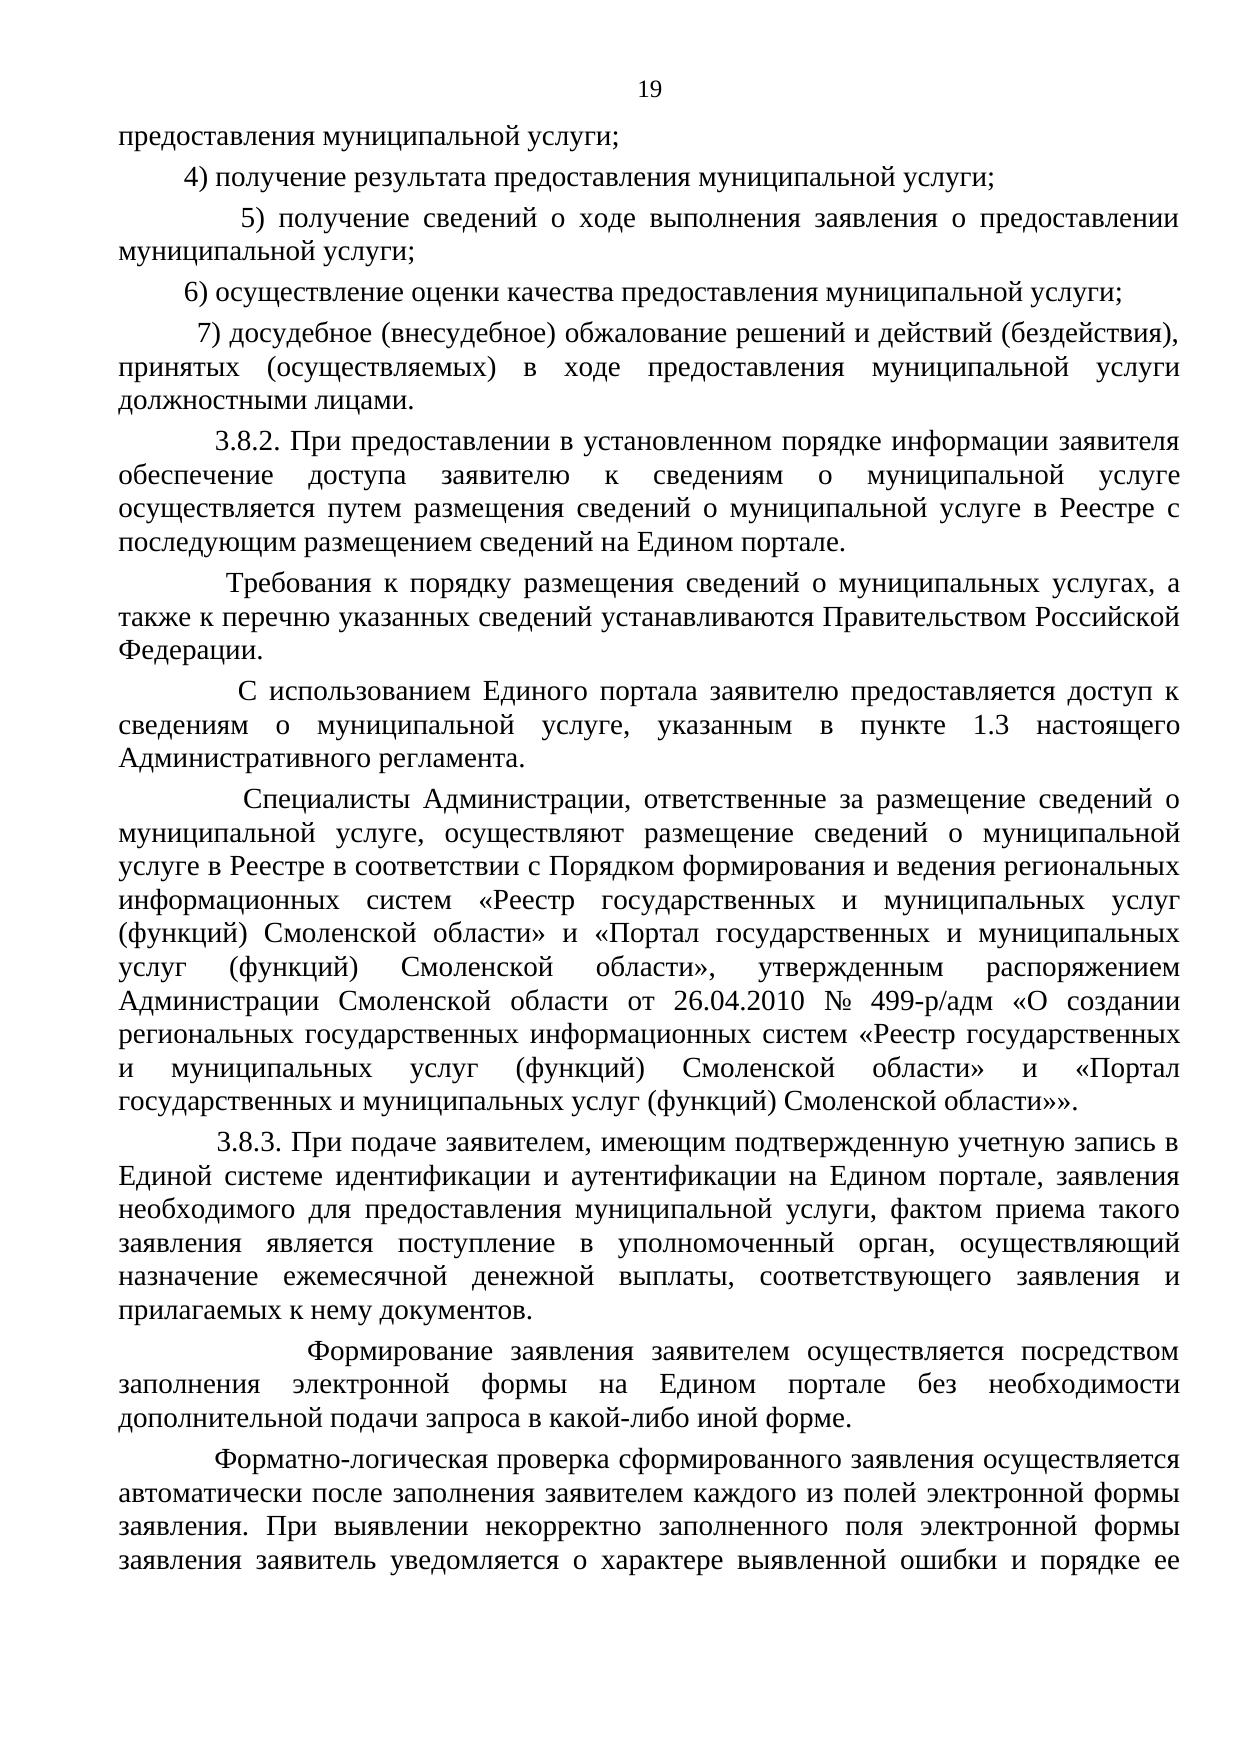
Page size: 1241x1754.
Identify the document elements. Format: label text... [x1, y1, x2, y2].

text 3.8.3. При подаче заявителем, имеющим подтвержденную учетную запись в Единой системе идентификации и аутентификации на Едином портале, заявления необходимого для предоставления муниципальной услуги, фактом приема такого заявления является поступление в уполномоченный орган, осуществляющий назначение ежемесячной денежной выплаты, соответствующего заявления и прилагаемых к нему документов. [118, 1125, 1181, 1326]
text 5) получение сведений о ходе выполнения заявления о предоставлении муниципальной услуги; [118, 200, 1181, 267]
text 6) осуществление оценки качества предоставления муниципальной услуги; [118, 275, 1181, 308]
text Формирование заявления заявителем осуществляется посредством заполнения электронной формы на Едином портале без необходимости дополнительной подачи запроса в какой-либо иной форме. [118, 1333, 1181, 1434]
text 7) досудебное (внесудебное) обжалование решений и действий (бездействия), принятых (осуществляемых) в ходе предоставления муниципальной услуги должностными лицами. [118, 316, 1181, 416]
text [118, 118, 1181, 152]
text С использованием Единого портала заявителю предоставляется доступ к сведениям о муниципальной услуге, указанным в пункте 1.3 настоящего Административного регламента. [118, 674, 1181, 774]
text Требования к порядку размещения сведений о муниципальных услугах, а также к перечню указанных сведений устанавливаются Правительством Российской Федерации. [118, 566, 1181, 666]
text Специалисты Администрации, ответственные за размещение сведений о муниципальной услуге, осуществляют размещение сведений о муниципальной услуге в Реестре в соответствии с Порядком формирования и ведения региональных информационных систем «Реестр государственных и муниципальных услуг (функций) Смоленской области» и «Портал государственных и муниципальных услуг (функций) Смоленской области», утвержденным распоряжением Администрации Смоленской области от 26.04.2010 № 499-р/адм «О создании региональных государственных информационных систем «Реестр государственных и муниципальных услуг (функций) Смоленской области» и «Портал государственных и муниципальных услуг (функций) Смоленской области»». [118, 782, 1181, 1117]
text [118, 1442, 1181, 1576]
text 3.8.2. При предоставлении в установленном порядке информации заявителя обеспечение доступа заявителю к сведениям о муниципальной услуге осуществляется путем размещения сведений о муниципальной услуге в Реестре с последующим размещением сведений на Едином портале. [118, 424, 1181, 558]
text 4) получение результата предоставления муниципальной услуги; [118, 159, 1181, 193]
